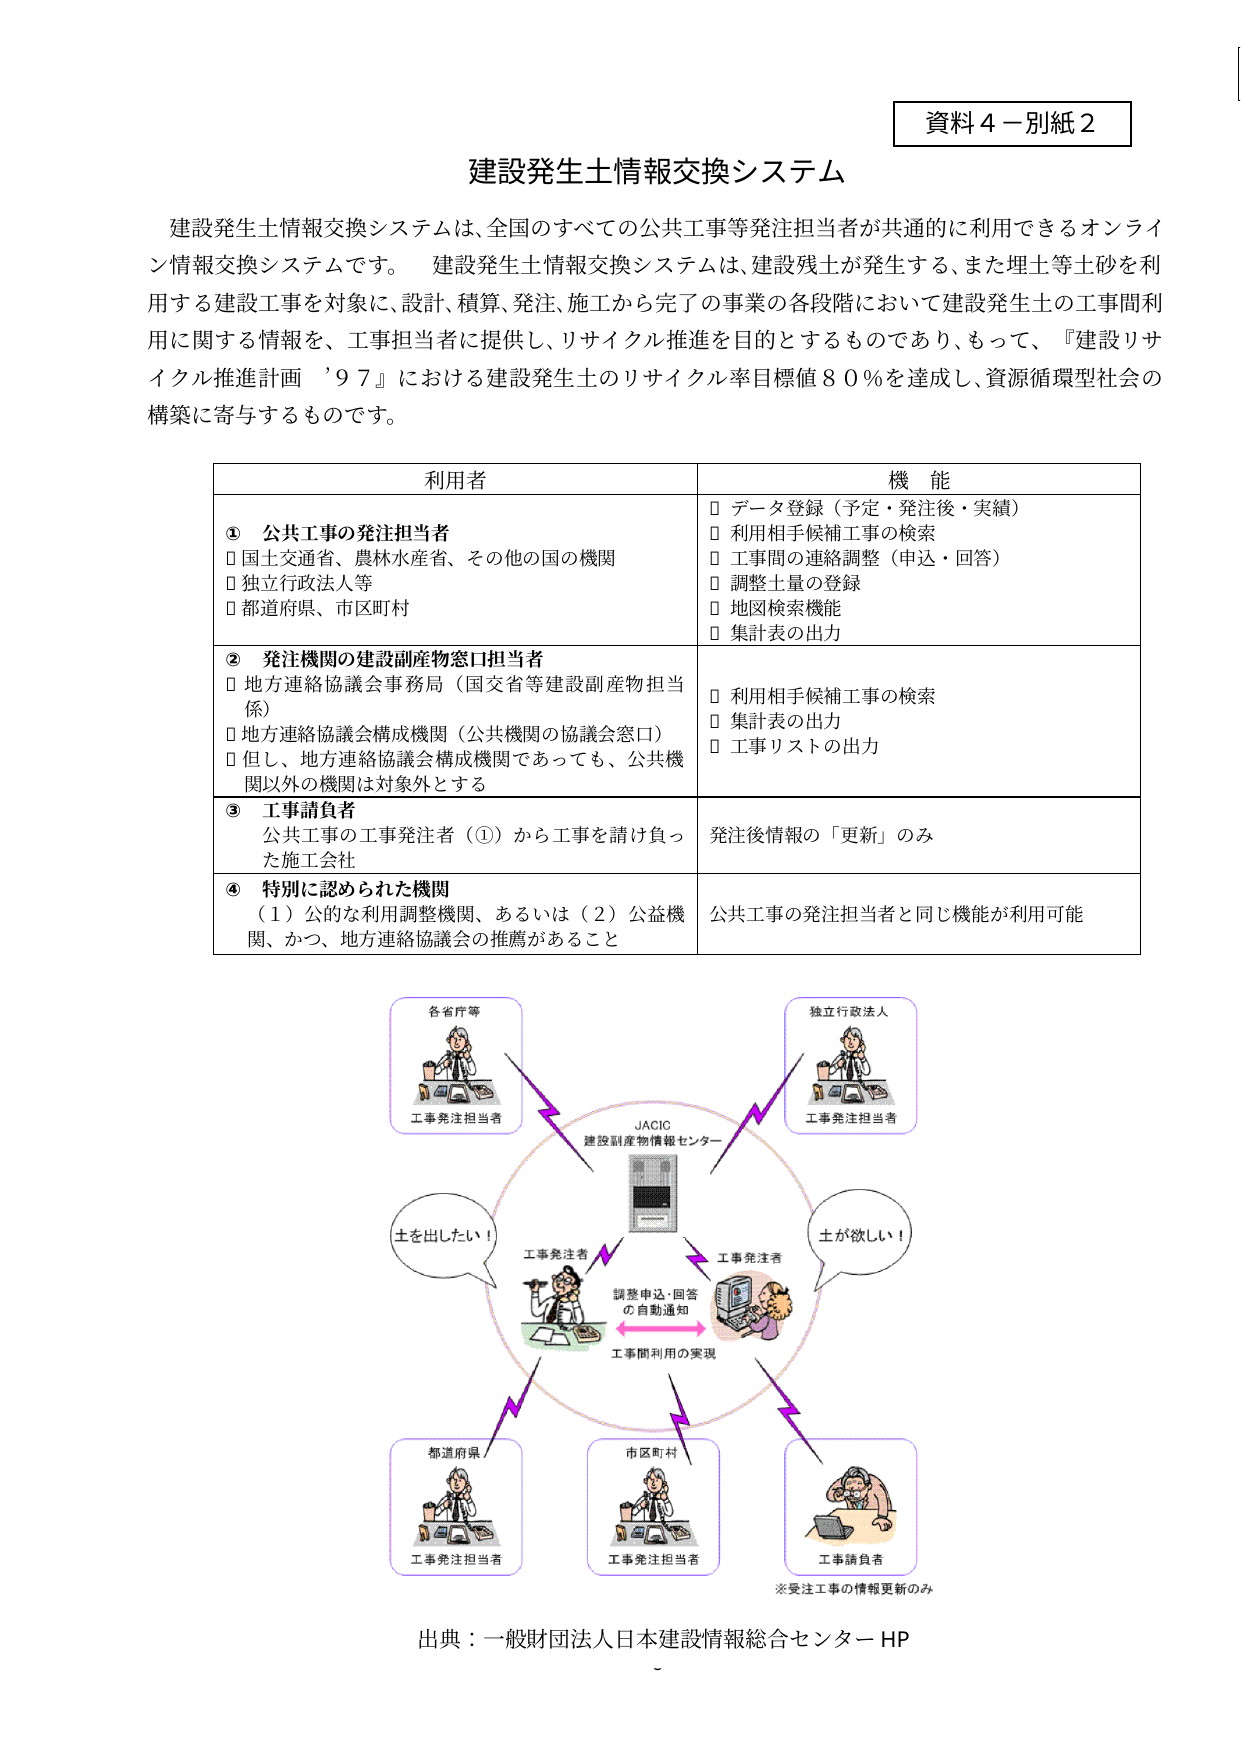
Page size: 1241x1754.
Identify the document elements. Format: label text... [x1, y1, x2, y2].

table_cell 工事請負者 公共工事の工事発注者（①）から工事を請け負った施工会社 [214, 798, 697, 872]
text 建設発生土情報交換システムは､全国のすべての公共工事等発注担当者が共通的に利用できるオンライン情報交換システムです。 建設発生土情報交換システムは､建設残土が発生する､また埋土等土砂を利用する建設工事を対象に､設計､積算､発注､施工から完了の事業の各段階において建設発生土の工事間利用に関する情報を、工事担当者に提供し､リサイクル推進を目的とするものであり､もって、『建設リサイクル推進計画 ’９７』における建設発生土のリサイクル率目標値８０％を達成し､資源循環型社会の構築に寄与するものです。 [148, 208, 1166, 433]
text 建設発生土情報交換システム [148, 133, 1166, 208]
table_cell 発注後情報の「更新」のみ [698, 798, 1140, 872]
table_cell 公共工事の発注担当者と同じ機能が利用可能 [698, 874, 1140, 954]
table_header 利用者 [214, 464, 697, 494]
table_cell 発注機関の建設副産物窓口担当者  地方連絡協議会事務局（国交省等建設副産物担当係）  地方連絡協議会構成機関（公共機関の協議会窓口）  但し、地方連絡協議会構成機関であっても、公共機関以外の機関は対象外とする [214, 646, 697, 796]
table_cell 公共工事の発注担当者  国土交通省、農林水産省、その他の国の機関  独立行政法人等  都道府県、市区町村 [214, 495, 697, 645]
table_cell  利用相手候補工事の検索  集計表の出力  工事リストの出力 [698, 646, 1140, 796]
table_cell 特別に認められた機関 （１）公的な利用調整機関、あるいは（２）公益機関、かつ、地方連絡協議会の推薦があること [214, 874, 697, 954]
table_header 機 能 [698, 464, 1140, 494]
table_cell  データ登録（予定・発注後・実績）  利用相手候補工事の検索  工事間の連絡調整（申込・回答）  調整土量の登録  地図検索機能  集計表の出力 [698, 495, 1140, 645]
